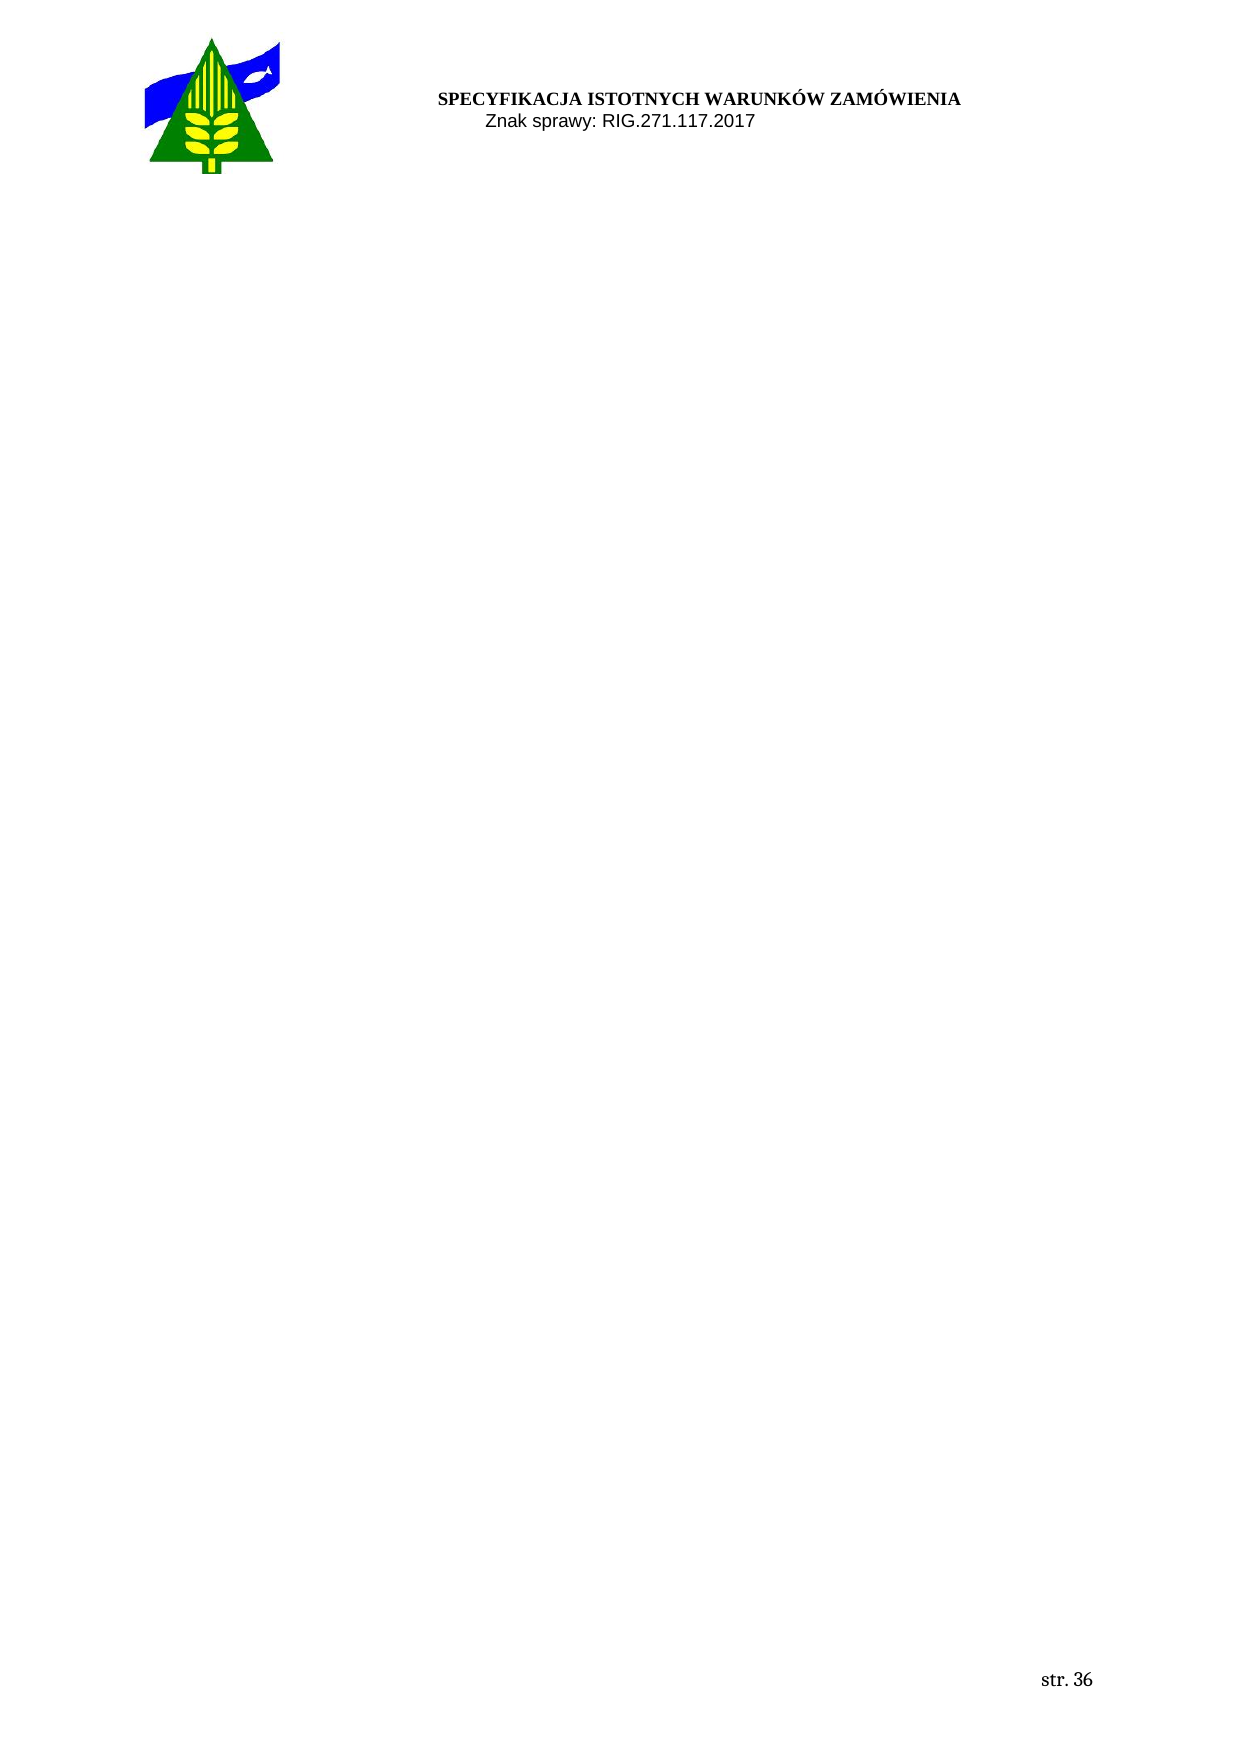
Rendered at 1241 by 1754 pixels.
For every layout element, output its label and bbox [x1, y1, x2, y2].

picture [140, 32, 288, 174]
